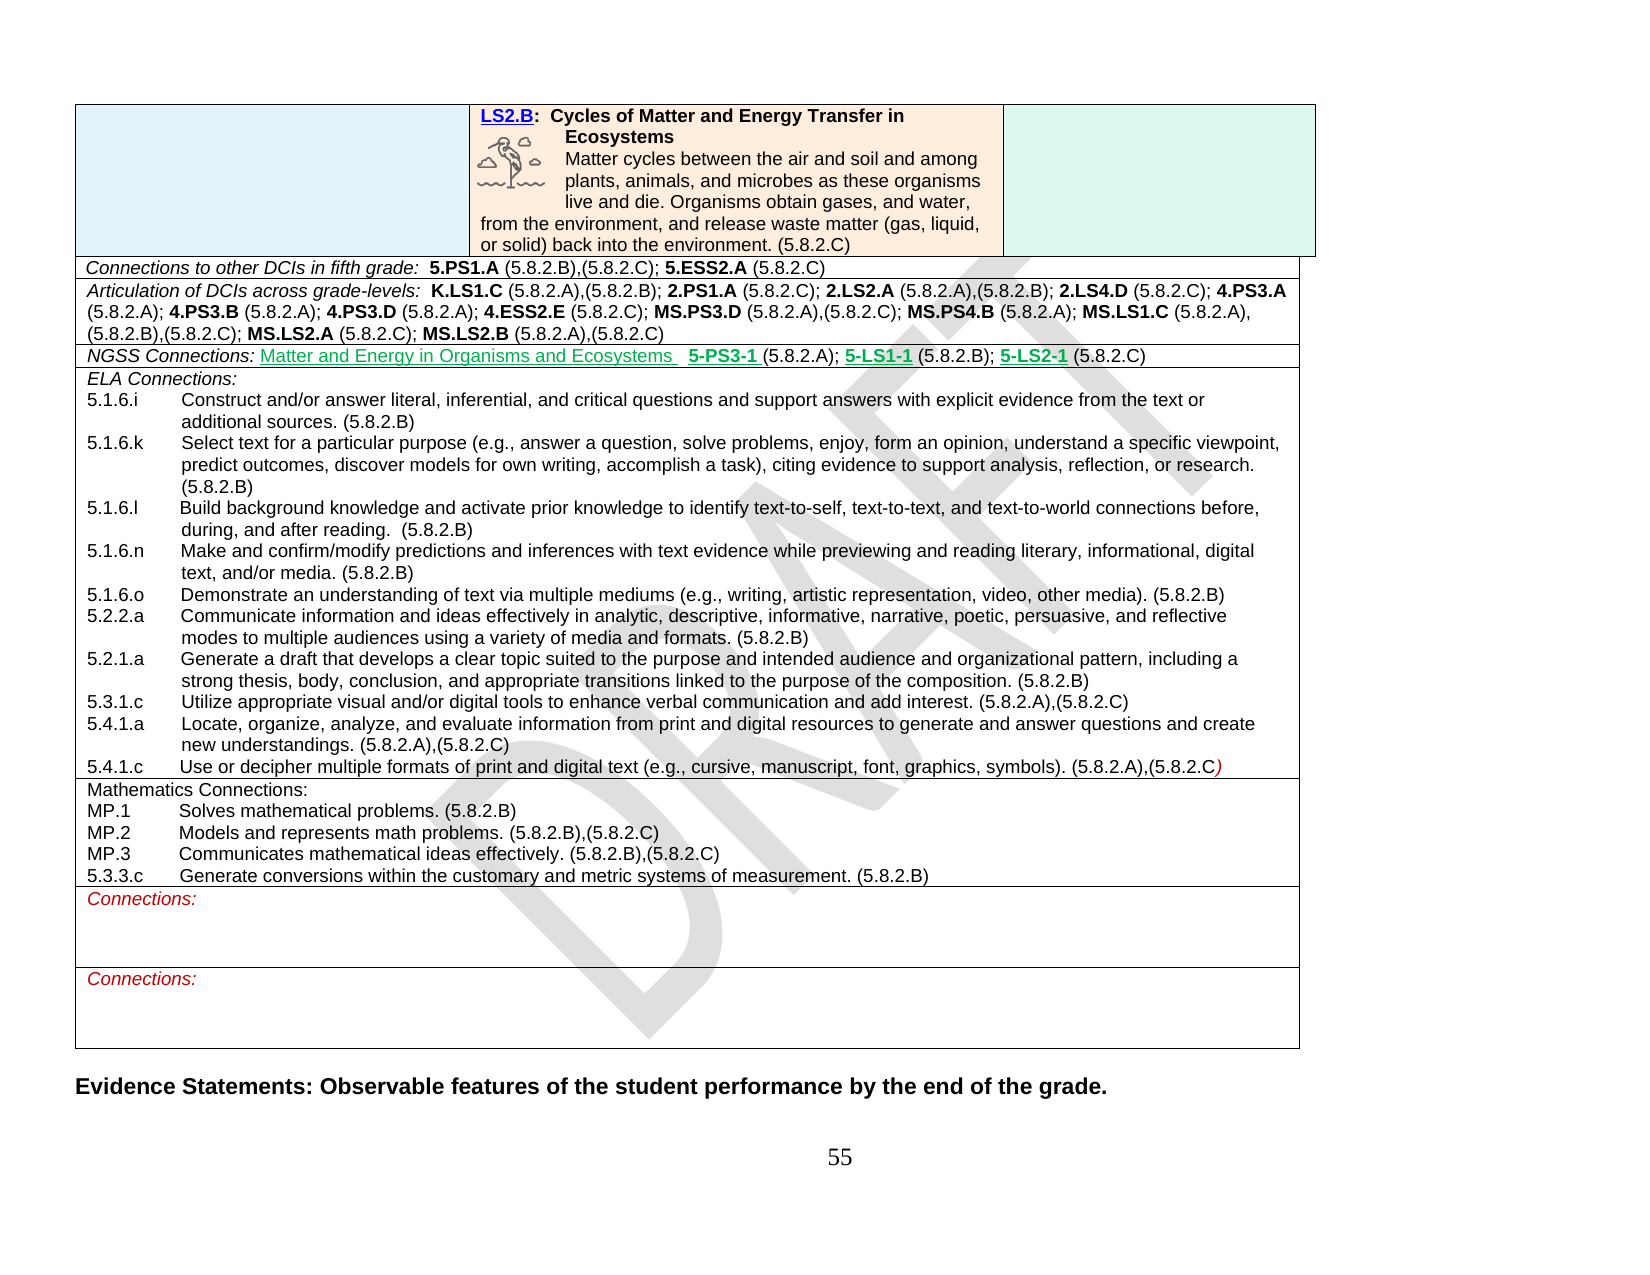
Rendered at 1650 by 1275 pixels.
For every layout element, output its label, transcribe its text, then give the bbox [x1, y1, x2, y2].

table_cell Mathematics Connections: MP.1 Solves mathematical problems. (5.8.2.B) MP.2 Models and represents math problems. (5.8.2.B),(5.8.2.C) MP.3 Communicates mathematical ideas effectively. (5.8.2.B),(5.8.2.C) 5.3.3.c Generate conversions within the customary and metric systems of measurement. (5.8.2.B) [76, 779, 1299, 886]
table_cell Connections: [76, 968, 1299, 1048]
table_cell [1004, 105, 1315, 256]
table_cell ELA Connections: 5.1.6.i Construct and/or answer literal, inferential, and critical questions and support answers with explicit evidence from the text or additional sources. (5.8.2.B) 5.1.6.k Select text for a particular purpose (e.g., answer a question, solve problems, enjoy, form an opinion, understand a specific viewpoint, predict outcomes, discover models for own writing, accomplish a task), citing evidence to support analysis, reflection, or research. (5.8.2.B) 5.1.6.l Build background knowledge and activate prior knowledge to identify text-to-self, text-to-text, and text-to-world connections before, during, and after reading. (5.8.2.B) 5.1.6.n Make and confirm/modify predictions and inferences with text evidence while previewing and reading literary, informational, digital text, and/or media. (5.8.2.B) 5.1.6.o Demonstrate an understanding of text via multiple mediums (e.g., writing, artistic representation, video, other media). (5.8.2.B) 5.2.2.a Communicate information and ideas effectively in analytic, descriptive, informative, narrative, poetic, persuasive, and reflective modes to multiple audiences using a variety of media and formats. (5.8.2.B) 5.2.1.a Generate a draft that develops a clear topic suited to the purpose and intended audience and organizational pattern, including a strong thesis, body, conclusion, and appropriate transitions linked to the purpose of the composition. (5.8.2.B) 5.3.1.c Utilize appropriate visual and/or digital tools to enhance verbal communication and add interest. (5.8.2.A),(5.8.2.C) 5.4.1.a Locate, organize, analyze, and evaluate information from print and digital resources to generate and answer questions and create new understandings. (5.8.2.A),(5.8.2.C) 5.4.1.c Use or decipher multiple formats of print and digital text (e.g., cursive, manuscript, font, graphics, symbols). (5.8.2.A),(5.8.2.C) [76, 368, 1299, 777]
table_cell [76, 105, 469, 256]
table_header Connections to other DCIs in fifth grade: 5.PS1.A (5.8.2.B),(5.8.2.C); 5.ESS2.A (5.8.2.C) [76, 257, 1299, 278]
table_cell Connections: [76, 887, 1299, 967]
table_cell NGSS Connections: Matter and Energy in Organisms and Ecosystems 5-PS3-1 (5.8.2.A); 5-LS1-1 (5.8.2.B); 5-LS2-1 (5.8.2.C) [76, 345, 1299, 367]
picture [475, 127, 546, 198]
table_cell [470, 105, 1003, 256]
table_cell Articulation of DCIs across grade-levels: K.LS1.C (5.8.2.A),(5.8.2.B); 2.PS1.A (5.8.2.C); 2.LS2.A (5.8.2.A),(5.8.2.B); 2.LS4.D (5.8.2.C); 4.PS3.A (5.8.2.A); 4.PS3.B (5.8.2.A); 4.PS3.D (5.8.2.A); 4.ESS2.E (5.8.2.C); MS.PS3.D (5.8.2.A),(5.8.2.C); MS.PS4.B (5.8.2.A); MS.LS1.C (5.8.2.A),(5.8.2.B),(5.8.2.C); MS.LS2.A (5.8.2.C); MS.LS2.B (5.8.2.A),(5.8.2.C) [76, 279, 1299, 344]
text Evidence Statements: Observable features of the student performance by the end of the grade. [75, 1073, 1605, 1099]
